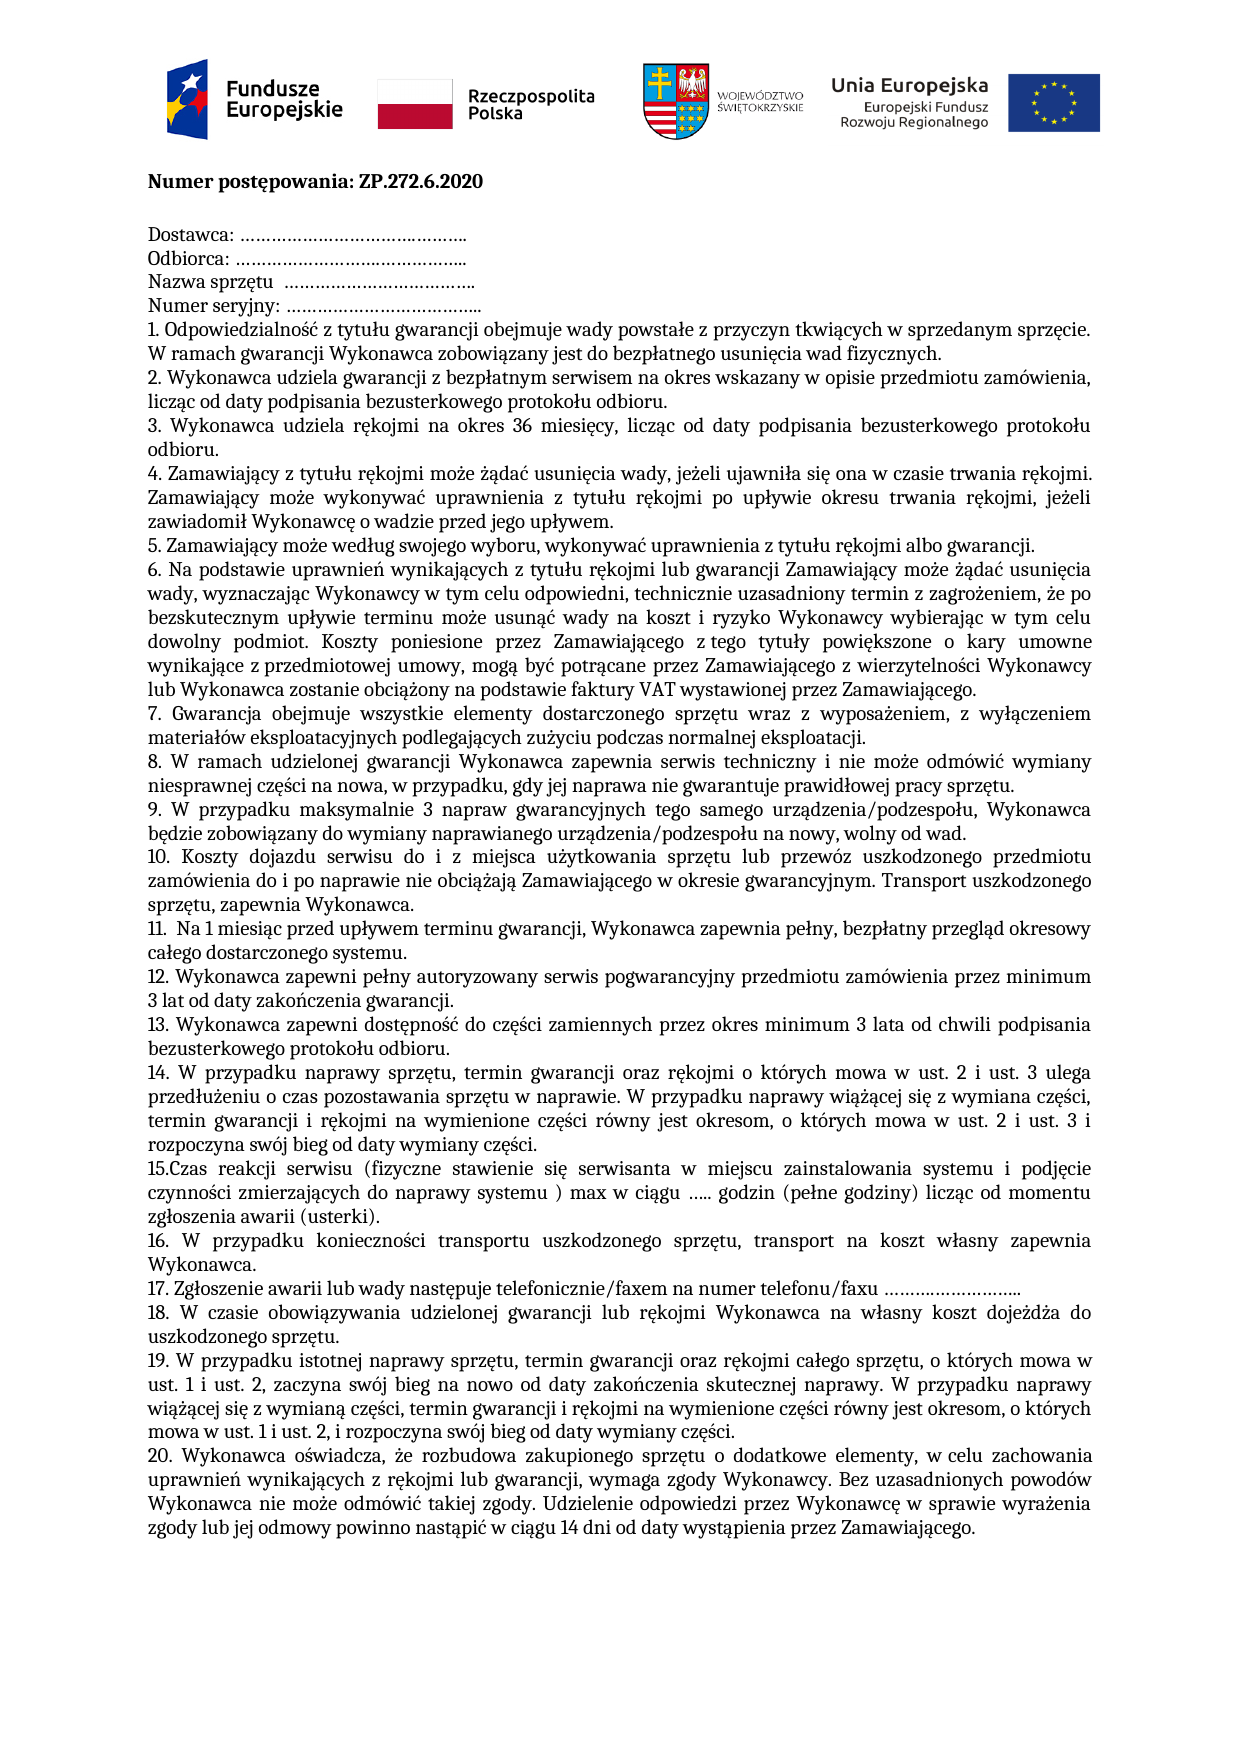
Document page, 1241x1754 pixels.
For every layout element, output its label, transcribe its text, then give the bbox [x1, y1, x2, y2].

text Numer seryjny: ……………………………….. [148, 294, 1093, 318]
text 12. Wykonawca zapewni pełny autoryzowany serwis pogwarancyjny przedmiotu zamówienia przez minimum 3 lat od daty zakończenia gwarancji. [148, 965, 1093, 1013]
text 11. Na 1 miesiąc przed upływem terminu gwarancji, Wykonawca zapewnia pełny, bezpłatny przegląd okresowy całego dostarczonego systemu. [148, 917, 1093, 965]
picture [616, 43, 1104, 146]
text 3. Wykonawca udziela rękojmi na okres 36 miesięcy, licząc od daty podpisania bezusterkowego protokołu odbioru. [148, 414, 1093, 462]
text Nazwa sprzętu ………………………………. [148, 270, 1093, 294]
text 18. W czasie obowiązywania udzielonej gwarancji lub rękojmi Wykonawca na własny koszt dojeżdża do uszkodzonego sprzętu. [148, 1300, 1093, 1348]
picture [147, 51, 610, 146]
text 1. Odpowiedzialność z tytułu gwarancji obejmuje wady powstałe z przyczyn tkwiących w sprzedanym sprzęcie. W ramach gwarancji Wykonawca zobowiązany jest do bezpłatnego usunięcia wad fizycznych. [148, 318, 1093, 366]
text 20. Wykonawca oświadcza, że rozbudowa zakupionego sprzętu o dodatkowe elementy, w celu zachowania uprawnień wynikających z rękojmi lub gwarancji, wymaga zgody Wykonawcy. Bez uzasadnionych powodów Wykonawca nie może odmówić takiej zgody. Udzielenie odpowiedzi przez Wykonawcę w sprawie wyrażenia zgody lub jej odmowy powinno nastąpić w ciągu 14 dni od daty wystąpienia przez Zamawiającego. [148, 1444, 1093, 1540]
text 5. Zamawiający może według swojego wyboru, wykonywać uprawnienia z tytułu rękojmi albo gwarancji. [148, 534, 1093, 558]
text 4. Zamawiający z tytułu rękojmi może żądać usunięcia wady, jeżeli ujawniła się ona w czasie trwania rękojmi. Zamawiający może wykonywać uprawnienia z tytułu rękojmi po upływie okresu trwania rękojmi, jeżeli zawiadomił Wykonawcę o wadzie przed jego upływem. [148, 462, 1093, 534]
text 7. Gwarancja obejmuje wszystkie elementy dostarczonego sprzętu wraz z wyposażeniem, z wyłączeniem materiałów eksploatacyjnych podlegających zużyciu podczas normalnej eksploatacji. [148, 701, 1093, 749]
text 15.Czas reakcji serwisu (fizyczne stawienie się serwisanta w miejscu zainstalowania systemu i podjęcie czynności zmierzających do naprawy systemu ) max w ciągu ….. godzin (pełne godziny) licząc od momentu zgłoszenia awarii (usterki). [148, 1157, 1093, 1228]
text 8. W ramach udzielonej gwarancji Wykonawca zapewnia serwis techniczny i nie może odmówić wymiany niesprawnej części na nowa, w przypadku, gdy jej naprawa nie gwarantuje prawidłowej pracy sprzętu. [148, 749, 1093, 797]
text Odbiorca: ……………………….…………….. [148, 246, 1093, 270]
text Dostawca: …………………………….………. [148, 222, 1093, 246]
text 9. W przypadku maksymalnie 3 napraw gwarancyjnych tego samego urządzenia/podzespołu, Wykonawca będzie zobowiązany do wymiany naprawianego urządzenia/podzespołu na nowy, wolny od wad. [148, 797, 1093, 845]
text 16. W przypadku konieczności transportu uszkodzonego sprzętu, transport na koszt własny zapewnia Wykonawca. [148, 1228, 1093, 1276]
text 13. Wykonawca zapewni dostępność do części zamiennych przez okres minimum 3 lata od chwili podpisania bezusterkowego protokołu odbioru. [148, 1013, 1093, 1061]
text 17. Zgłoszenie awarii lub wady następuje telefonicznie/faxem na numer telefonu/faxu ……….…………….. [148, 1276, 1093, 1300]
text 2. Wykonawca udziela gwarancji z bezpłatnym serwisem na okres wskazany w opisie przedmiotu zamówienia, licząc od daty podpisania bezusterkowego protokołu odbioru. [148, 366, 1093, 414]
text 10. Koszty dojazdu serwisu do i z miejsca użytkowania sprzętu lub przewóz uszkodzonego przedmiotu zamówienia do i po naprawie nie obciążają Zamawiającego w okresie gwarancyjnym. Transport uszkodzonego sprzętu, zapewnia Wykonawca. [148, 845, 1093, 917]
text 6. Na podstawie uprawnień wynikających z tytułu rękojmi lub gwarancji Zamawiający może żądać usunięcia wady, wyznaczając Wykonawcy w tym celu odpowiedni, technicznie uzasadniony termin z zagrożeniem, że po bezskutecznym upływie terminu może usunąć wady na koszt i ryzyko Wykonawcy wybierając w tym celu dowolny podmiot. Koszty poniesione przez Zamawiającego z tego tytuły powiększone o kary umowne wynikające z przedmiotowej umowy, mogą być potrącane przez Zamawiającego z wierzytelności Wykonawcy lub Wykonawca zostanie obciążony na podstawie faktury VAT wystawionej przez Zamawiającego. [148, 558, 1093, 701]
text 19. W przypadku istotnej naprawy sprzętu, termin gwarancji oraz rękojmi całego sprzętu, o których mowa w ust. 1 i ust. 2, zaczyna swój bieg na nowo od daty zakończenia skutecznej naprawy. W przypadku naprawy wiążącej się z wymianą części, termin gwarancji i rękojmi na wymienione części równy jest okresom, o których mowa w ust. 1 i ust. 2, i rozpoczyna swój bieg od daty wymiany części. [148, 1348, 1093, 1444]
text 14. W przypadku naprawy sprzętu, termin gwarancji oraz rękojmi o których mowa w ust. 2 i ust. 3 ulega przedłużeniu o czas pozostawania sprzętu w naprawie. W przypadku naprawy wiążącej się z wymiana części, termin gwarancji i rękojmi na wymienione części równy jest okresom, o których mowa w ust. 2 i ust. 3 i rozpoczyna swój bieg od daty wymiany części. [148, 1061, 1093, 1157]
